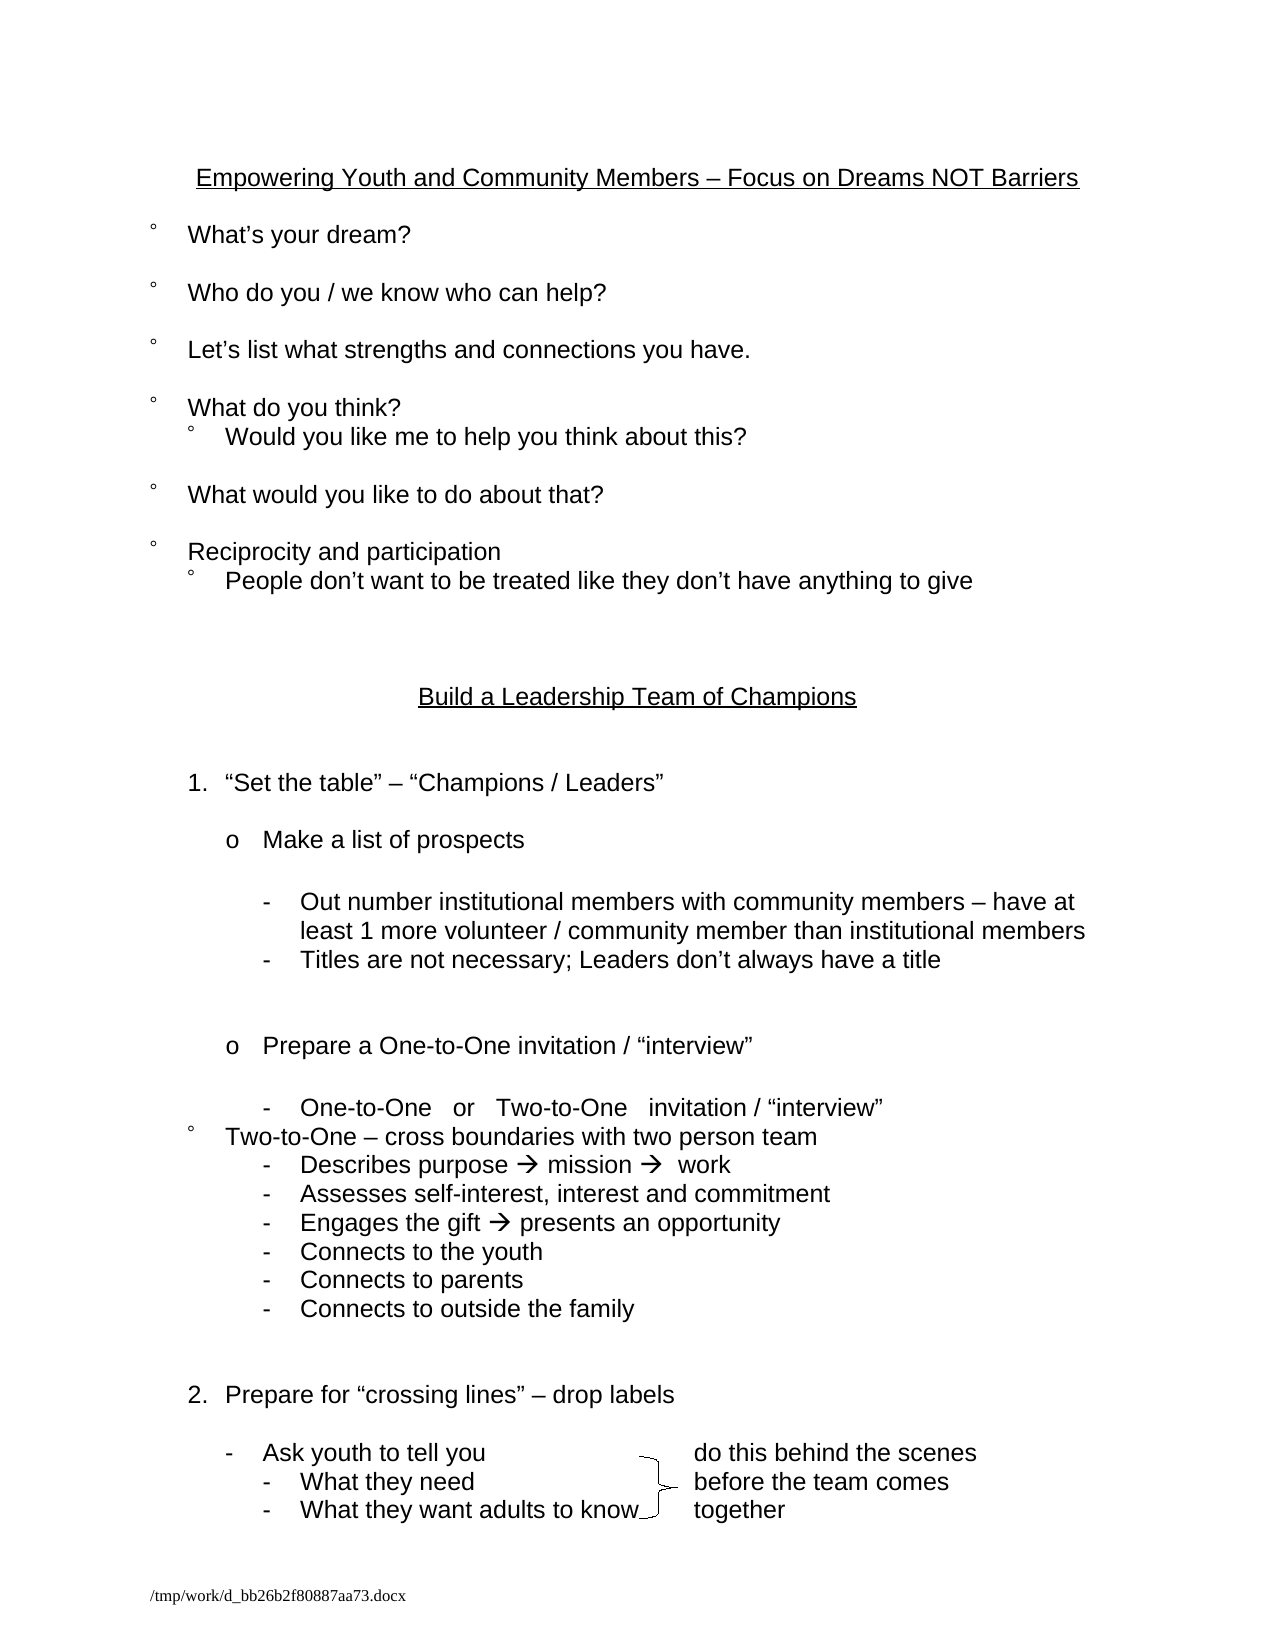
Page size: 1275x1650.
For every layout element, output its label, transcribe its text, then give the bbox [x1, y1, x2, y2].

list Who do you / we know who can help? [150, 278, 1125, 307]
list What they want adults to know together [262, 1496, 1125, 1524]
list Reciprocity and participation [150, 537, 1125, 566]
list Connects to parents [262, 1266, 1125, 1294]
list What would you like to do about that? [150, 480, 1125, 508]
list “Set the table” – “Champions / Leaders” [187, 768, 1125, 796]
list One-to-One or Two-to-One invitation / “interview” [262, 1093, 1125, 1121]
list Prepare a One-to-One invitation / “interview” [225, 1031, 1125, 1062]
list Ask youth to tell you do this behind the scenes [225, 1438, 1125, 1467]
list Engages the gift presents an opportunity [262, 1208, 1125, 1237]
list Connects to the youth [262, 1237, 1125, 1266]
list Describes purpose mission work [262, 1150, 1125, 1179]
list What do you think? [150, 393, 1125, 422]
subtitle Empowering Youth and Community Members – Focus on Dreams NOT Barriers [150, 162, 1125, 191]
list What’s your dream? [150, 220, 1125, 249]
list Out number institutional members with community members – have at least 1 more volunteer / community member than institutional members [262, 887, 1125, 944]
list Prepare for “crossing lines” – drop labels [187, 1381, 1125, 1409]
list Assesses self-interest, interest and commitment [262, 1179, 1125, 1208]
list Two-to-One – cross boundaries with two person team [150, 1121, 1125, 1150]
list Let’s list what strengths and connections you have. [150, 335, 1125, 364]
list Titles are not necessary; Leaders don’t always have a title [262, 944, 1125, 973]
list Make a list of prospects [225, 825, 1125, 856]
list What they need before the team comes [262, 1467, 1125, 1496]
list People don’t want to be treated like they don’t have anything to give [187, 566, 1125, 595]
subtitle Build a Leadership Team of Champions [150, 681, 1125, 710]
list Would you like me to help you think about this? [187, 422, 1125, 451]
list Connects to outside the family [262, 1294, 1125, 1323]
